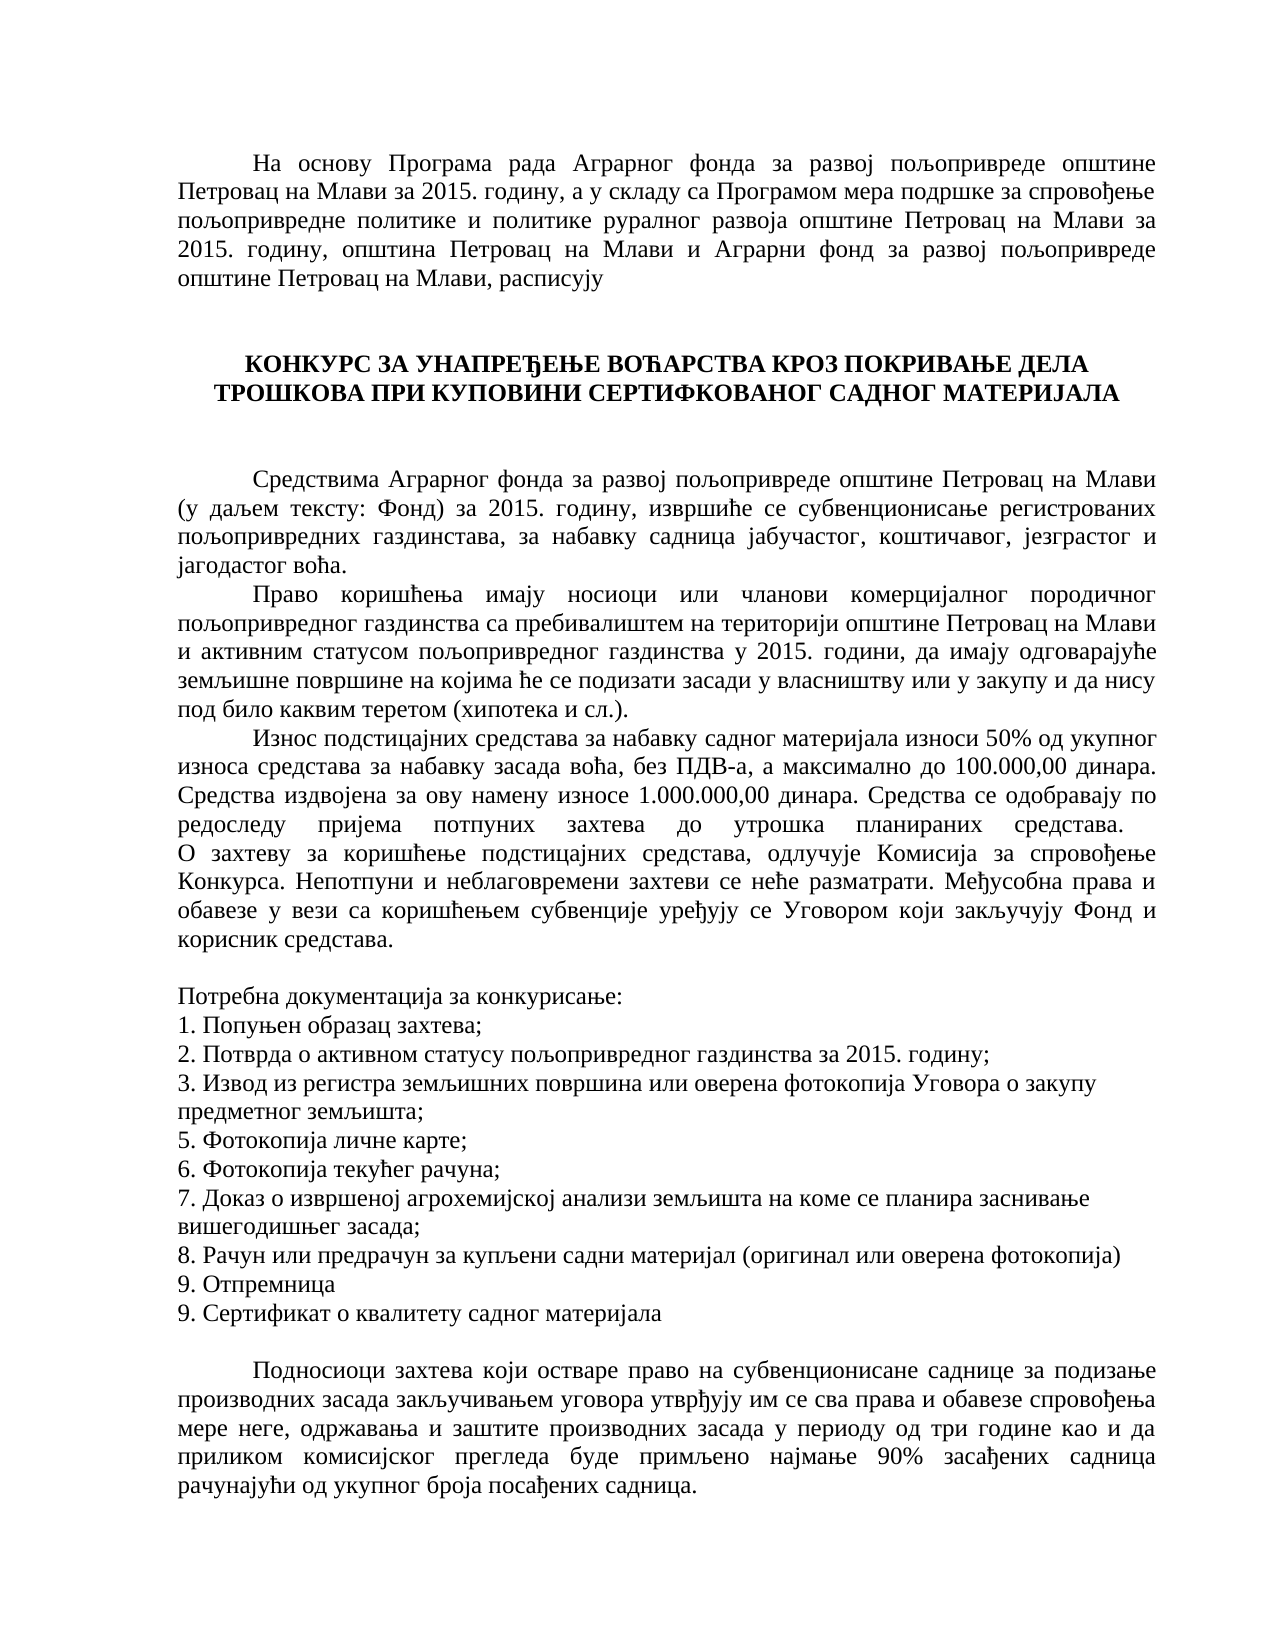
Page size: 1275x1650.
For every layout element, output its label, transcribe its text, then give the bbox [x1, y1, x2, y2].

text 8. Рачун или предрачун за купљени садни материјал (оригинал или оверена фотокопија) [177, 1240, 1157, 1269]
text Право коришћења имају носиоци или чланови комерцијалног породичног пољопривредног газдинства са пребивалиштем на територији општине Петровац на Млави и активним статусом пољопривредног газдинства у 2015. години, да имају одговарајуће земљишне површине на којима ће се подизати засади у власништву или у закупу и да нису под било каквим теретом (хипотека и сл.). [177, 579, 1157, 723]
text Подносиоци захтева који остваре право на субвенционисане саднице за подизање производних засада закључивањем уговора утврђују им се сва права и обавезе спровођења мере неге, одржавања и заштите производних засада у периоду од три године као и да приликом комисијског прегледа буде примљено најмање 90% засађених садница рачунајући од укупног броја посађених садница. [177, 1355, 1157, 1499]
text 9. Сертификат о квалитету садног материјала [177, 1298, 1157, 1326]
text КОНКУРС ЗА УНАПРЕЂЕЊЕ ВОЋАРСТВА КРОЗ ПОКРИВАЊЕ ДЕЛА ТРОШКОВА ПРИ КУПОВИНИ СЕРТИФКОВАНОГ САДНОГ МАТЕРИЈАЛА [177, 349, 1157, 406]
text Потребна документација за конкурисање: 1. Попуњен образац захтева; 2. Потврда о активном статусу пољопривредног газдинства за 2015. годину; 3. Извод из регистра земљишних површина или оверена фотокопија Уговора о закупу предметног земљишта; 5. Фотокопија личне карте; 6. Фотокопија текућег рачуна; 7. Доказ о извршеној агрохемијској анализи земљишта на коме се планира заснивање вишегодишњег засада; [177, 953, 1157, 1240]
text На основу Програма рада Аграрног фонда за развој пољопривреде општине Петровац на Млави за 2015. годину, а у складу са Програмом мера подршке за спровођење пољопривредне политике и политике руралног развоја општине Петровац на Млави за 2015. годину, општина Петровац на Млави и Аграрни фонд за развој пољопривреде општине Петровац на Млави, расписују [177, 148, 1157, 291]
text Износ подстицајних средстава за набавку садног материјала износи 50% од укупног износа средстава за набавку засада воћа, без ПДВ-а, а максимално до 100.000,00 динара. Средства издвојена за ову намену износе 1.000.000,00 динара. Средства се одобравају по редоследу пријема потпуних захтева до утрошка планираних средстава. О захтеву за коришћење подстицајних средстава, одлучује Комисија за спровођење Конкурса. Непотпуни и неблаговремени захтеви се неће разматрати. Међусобна права и обавезе у вези са коришћењем субвенције уређују се Уговором који закључују Фонд и корисник средстава. [177, 723, 1157, 953]
text Средствима Аграрног фонда за развој пољопривреде општине Петровац на Млави (у даљем тексту: Фонд) за 2015. годину, извршиће се субвенционисање регистрованих пољопривредних газдинстава, за набавку садница јабучастог, коштичавог, језграстог и јагодастог воћа. [177, 464, 1157, 579]
text 9. Отпремница [177, 1269, 1157, 1298]
